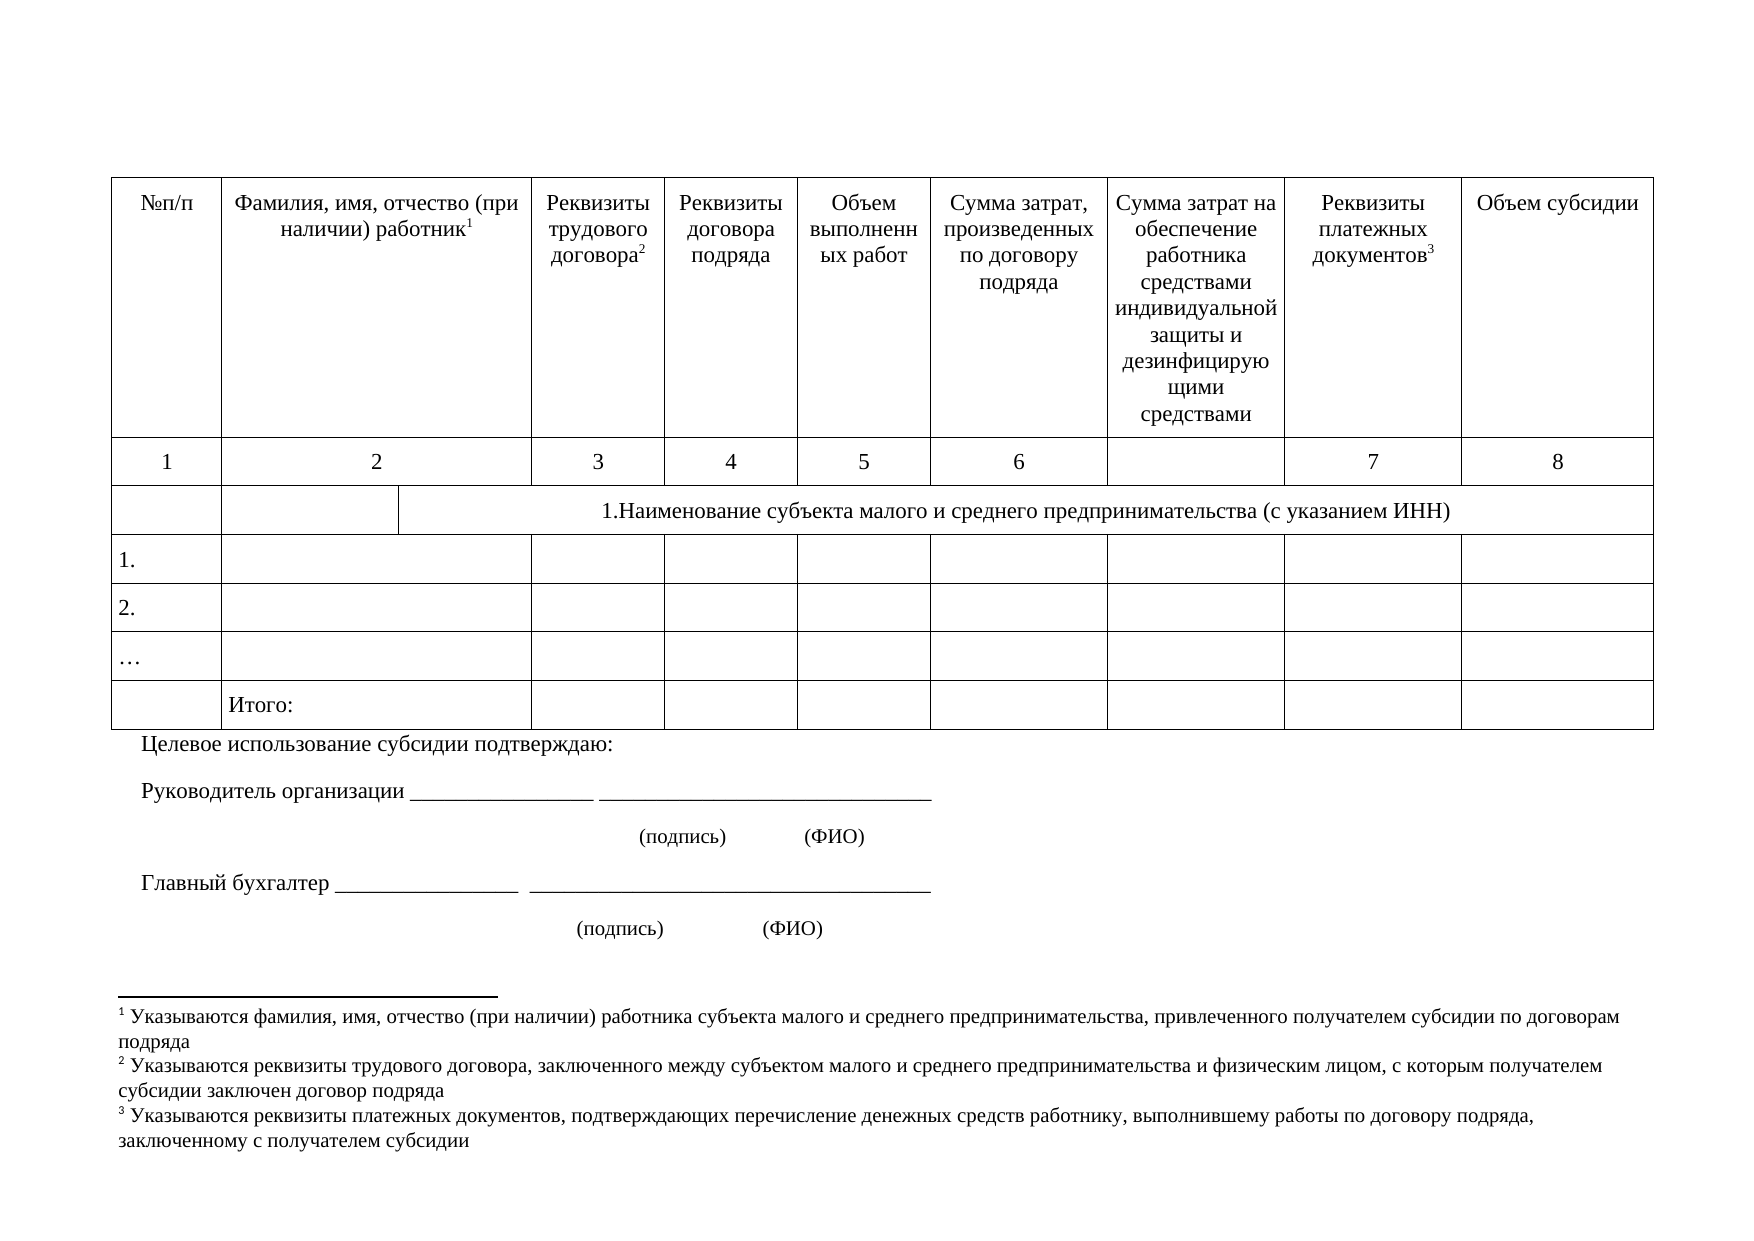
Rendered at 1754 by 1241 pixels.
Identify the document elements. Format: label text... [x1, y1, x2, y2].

table_cell [1285, 681, 1461, 728]
table_header Сумма затрат, произведенных по договору подряда [931, 178, 1107, 437]
table_cell … [112, 632, 221, 680]
table_cell [1285, 584, 1461, 631]
text (подпись) (ФИО) [118, 824, 1636, 848]
table_header Сумма затрат на обеспечение работника средствами индивидуальной защиты и дезинфицирующими средствами [1108, 178, 1284, 437]
table_cell [1108, 681, 1284, 728]
table_cell [931, 535, 1107, 583]
table_cell [1285, 535, 1461, 583]
table_cell 4 [665, 438, 797, 485]
table_cell 2 [222, 438, 531, 485]
table_cell [665, 584, 797, 631]
table_cell [1462, 584, 1653, 631]
text Руководитель организации ________________ _____________________________ [118, 777, 1636, 803]
table_header Реквизиты трудового договора [532, 178, 664, 437]
table_cell [532, 584, 664, 631]
table_cell [532, 535, 664, 583]
text Главный бухгалтер ________________ ___________________________________ [118, 869, 1636, 895]
table_cell Итого: [222, 681, 531, 728]
table_header Объем субсидии [1462, 178, 1653, 437]
table_header №п/п [112, 178, 221, 437]
table_cell 3 [532, 438, 664, 485]
table_cell [222, 584, 531, 631]
text (подпись) (ФИО) [118, 916, 1636, 940]
table_cell [665, 681, 797, 728]
table_header Объем выполненных работ [798, 178, 930, 437]
table_cell [798, 632, 930, 680]
table_cell [1285, 632, 1461, 680]
table_cell [931, 632, 1107, 680]
table_cell [798, 681, 930, 728]
table_cell [1108, 584, 1284, 631]
table_header Реквизиты платежных документов [1285, 178, 1461, 437]
table_cell [931, 681, 1107, 728]
table_cell [222, 632, 531, 680]
table_cell [1108, 632, 1284, 680]
table_cell 2. [112, 584, 221, 631]
table_cell [222, 535, 531, 583]
table_cell [798, 584, 930, 631]
table_header Фамилия, имя, отчество (при наличии) работник [222, 178, 531, 437]
table_cell [665, 535, 797, 583]
table_cell [112, 486, 221, 534]
table_cell [1462, 681, 1653, 728]
table_cell [798, 535, 930, 583]
table_cell [1462, 535, 1653, 583]
table_cell [1108, 535, 1284, 583]
table_cell 1 [112, 438, 221, 485]
table_cell [1108, 438, 1284, 485]
table_cell 8 [1462, 438, 1653, 485]
table_cell 1. [112, 535, 221, 583]
table_cell [931, 584, 1107, 631]
table_cell 6 [931, 438, 1107, 485]
table_cell [532, 681, 664, 728]
table_cell 1.Наименование субъекта малого и среднего предпринимательства (с указанием ИНН) [399, 486, 1653, 534]
table_cell [112, 681, 221, 728]
text Целевое использование субсидии подтверждаю: [118, 730, 1636, 756]
table_cell [532, 632, 664, 680]
table_cell [665, 632, 797, 680]
table_header Реквизиты договора подряда [665, 178, 797, 437]
table_cell [1462, 632, 1653, 680]
table_cell 7 [1285, 438, 1461, 485]
table_cell 5 [798, 438, 930, 485]
table_cell [222, 486, 398, 534]
